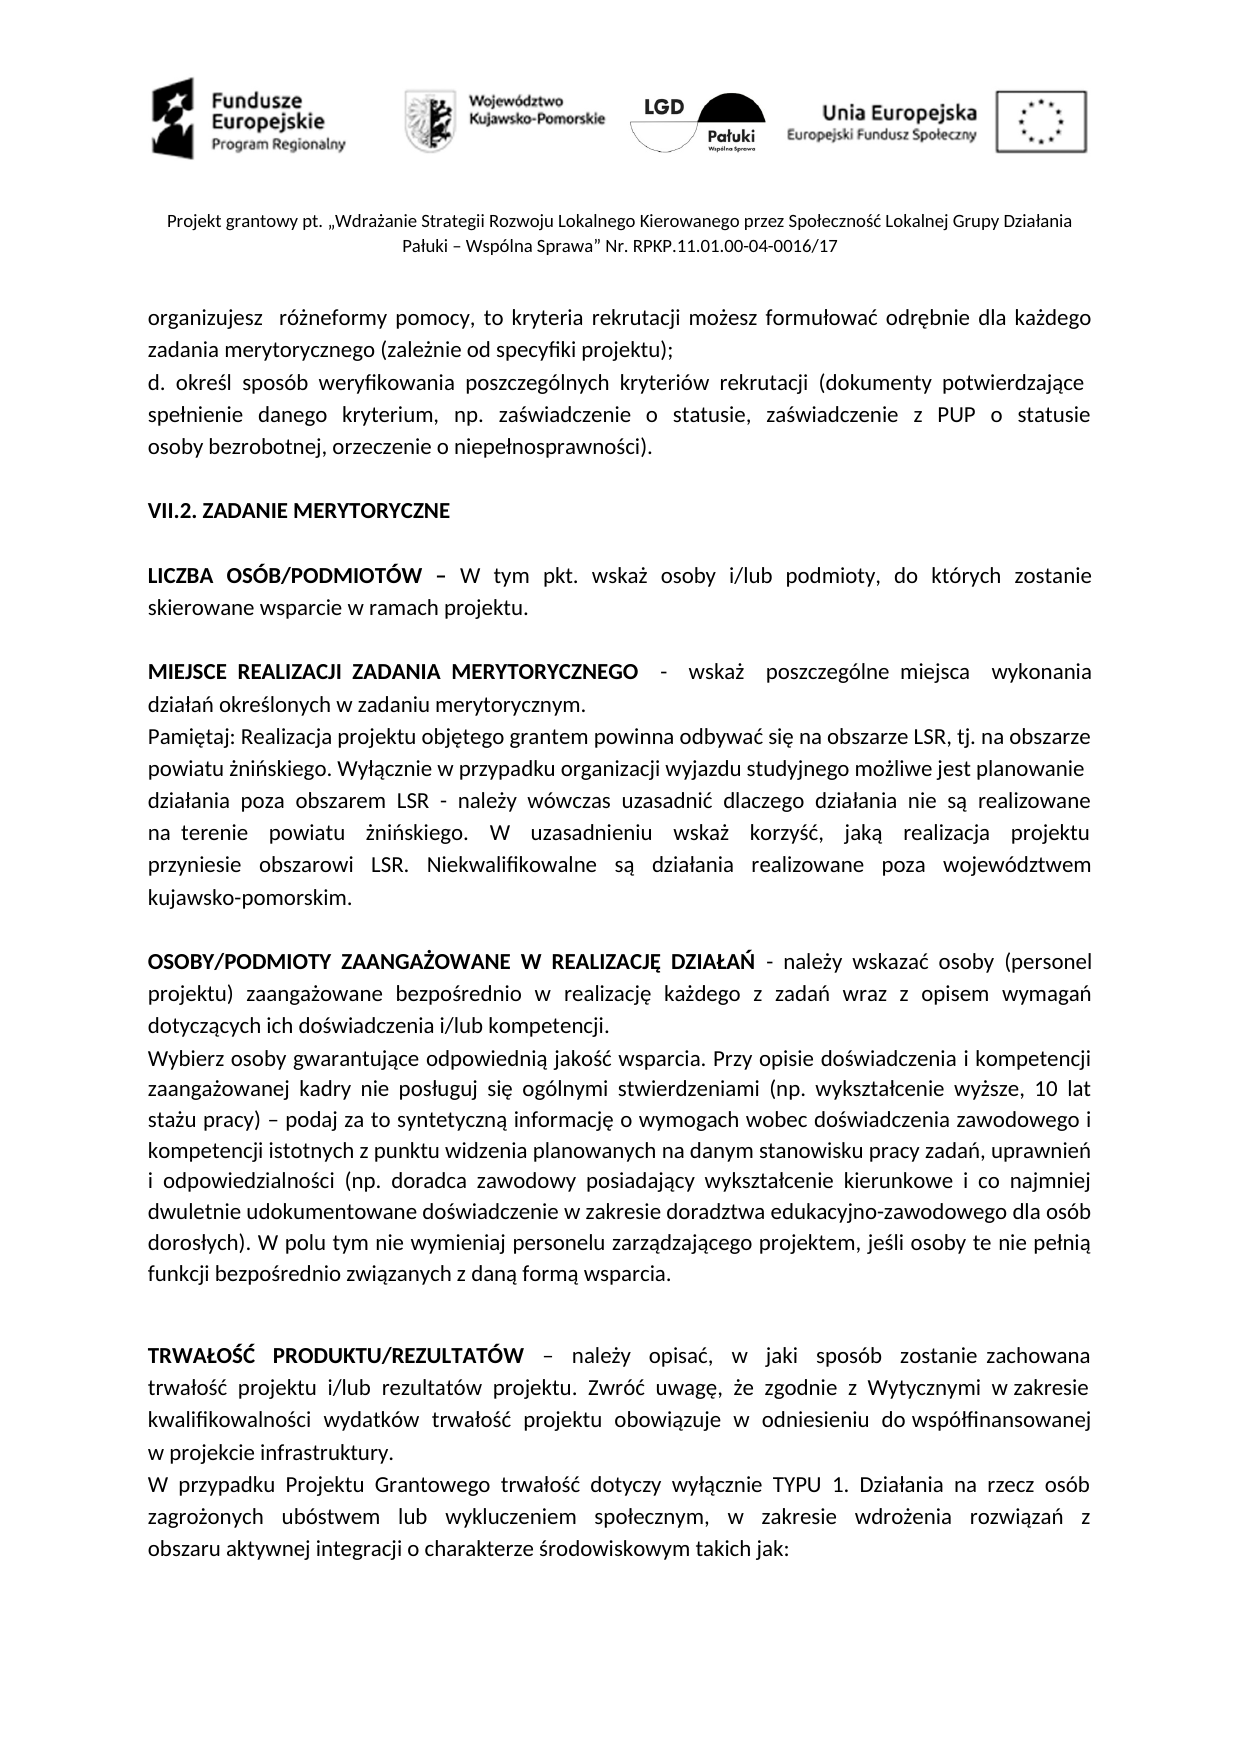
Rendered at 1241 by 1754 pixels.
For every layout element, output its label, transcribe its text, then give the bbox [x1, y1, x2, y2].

text OSOBY/PODMIOTY ZAANGAŻOWANE W REALIZACJĘ DZIAŁAŃ - należy wskazać osoby (personel projektu) zaangażowane bezpośrednio w realizację każdego z zadań wraz z opisem wymagań dotyczących ich doświadczenia i/lub kompetencji. [148, 947, 1093, 1039]
text Pamiętaj: Realizacja projektu objętego grantem powinna odbywać się na obszarze LSR, tj. na obszarze [148, 722, 1093, 750]
text Wybierz osoby gwarantujące odpowiednią jakość wsparcia. Przy opisie doświadczenia i kompetencji zaangażowanej kadry nie posługuj się ogólnymi stwierdzeniami (np. wykształcenie wyższe, 10 lat stażu pracy) – podaj za to syntetyczną informację o wymogach wobec doświadczenia zawodowego i kompetencji istotnych z punktu widzenia planowanych na danym stanowisku pracy zadań, uprawnień i odpowiedzialności (np. doradca zawodowy posiadający wykształcenie kierunkowe i co najmniej dwuletnie udokumentowane doświadczenie w zakresie doradztwa edukacyjno-zawodowego dla osób dorosłych). W polu tym nie wymieniaj personelu zarządzającego projektem, jeśli osoby te nie pełnią funkcji bezpośrednio związanych z daną formą wsparcia. [148, 1044, 1093, 1287]
text zagrożonych ubóstwem lub wykluczeniem społecznym, w zakresie wdrożenia rozwiązań z obszaru aktywnej integracji o charakterze środowiskowym takich jak: [148, 1502, 1093, 1562]
text powiatu żnińskiego. Wyłącznie w przypadku organizacji wyjazdu studyjnego możliwe jest planowanie [148, 754, 1093, 782]
text d. określ sposób weryfikowania poszczególnych kryteriów rekrutacji (dokumenty potwierdzające [148, 368, 1093, 396]
text MIEJSCE REALIZACJI ZADANIA MERYTORYCZNEGO - wskaż poszczególne miejsca wykonania działań określonych w zadaniu merytorycznym. [148, 657, 1093, 718]
text W przypadku Projektu Grantowego trwałość dotyczy wyłącznie TYPU 1. Działania na rzecz osób [148, 1470, 1093, 1498]
text działania poza obszarem LSR - należy wówczas uzasadnić dlaczego działania nie są realizowane na terenie powiatu żnińskiego. W uzasadnieniu wskaż korzyść, jaką realizacja projektu przyniesie obszarowi LSR. Niekwalifikowalne są działania realizowane poza województwem kujawsko-pomorskim. [148, 786, 1093, 911]
text TRWAŁOŚĆ PRODUKTU/REZULTATÓW – należy opisać, w jaki sposób zostanie zachowana trwałość projektu i/lub rezultatów projektu. Zwróć uwagę, że zgodnie z Wytycznymi w zakresie kwalifikowalności wydatków trwałość projektu obowiązuje w odniesieniu do współfinansowanej w projekcie infrastruktury. [148, 1341, 1093, 1466]
picture [147, 73, 1093, 163]
text spełnienie danego kryterium, np. zaświadczenie o statusie, zaświadczenie z PUP o statusie osoby bezrobotnej, orzeczenie o niepełnosprawności). [148, 400, 1093, 460]
text VII.2. ZADANIE MERYTORYCZNE [148, 497, 1093, 524]
text LICZBA OSÓB/PODMIOTÓW – W tym pkt. wskaż osoby i/lub podmioty, do których zostanie skierowane wsparcie w ramach projektu. [148, 561, 1093, 621]
